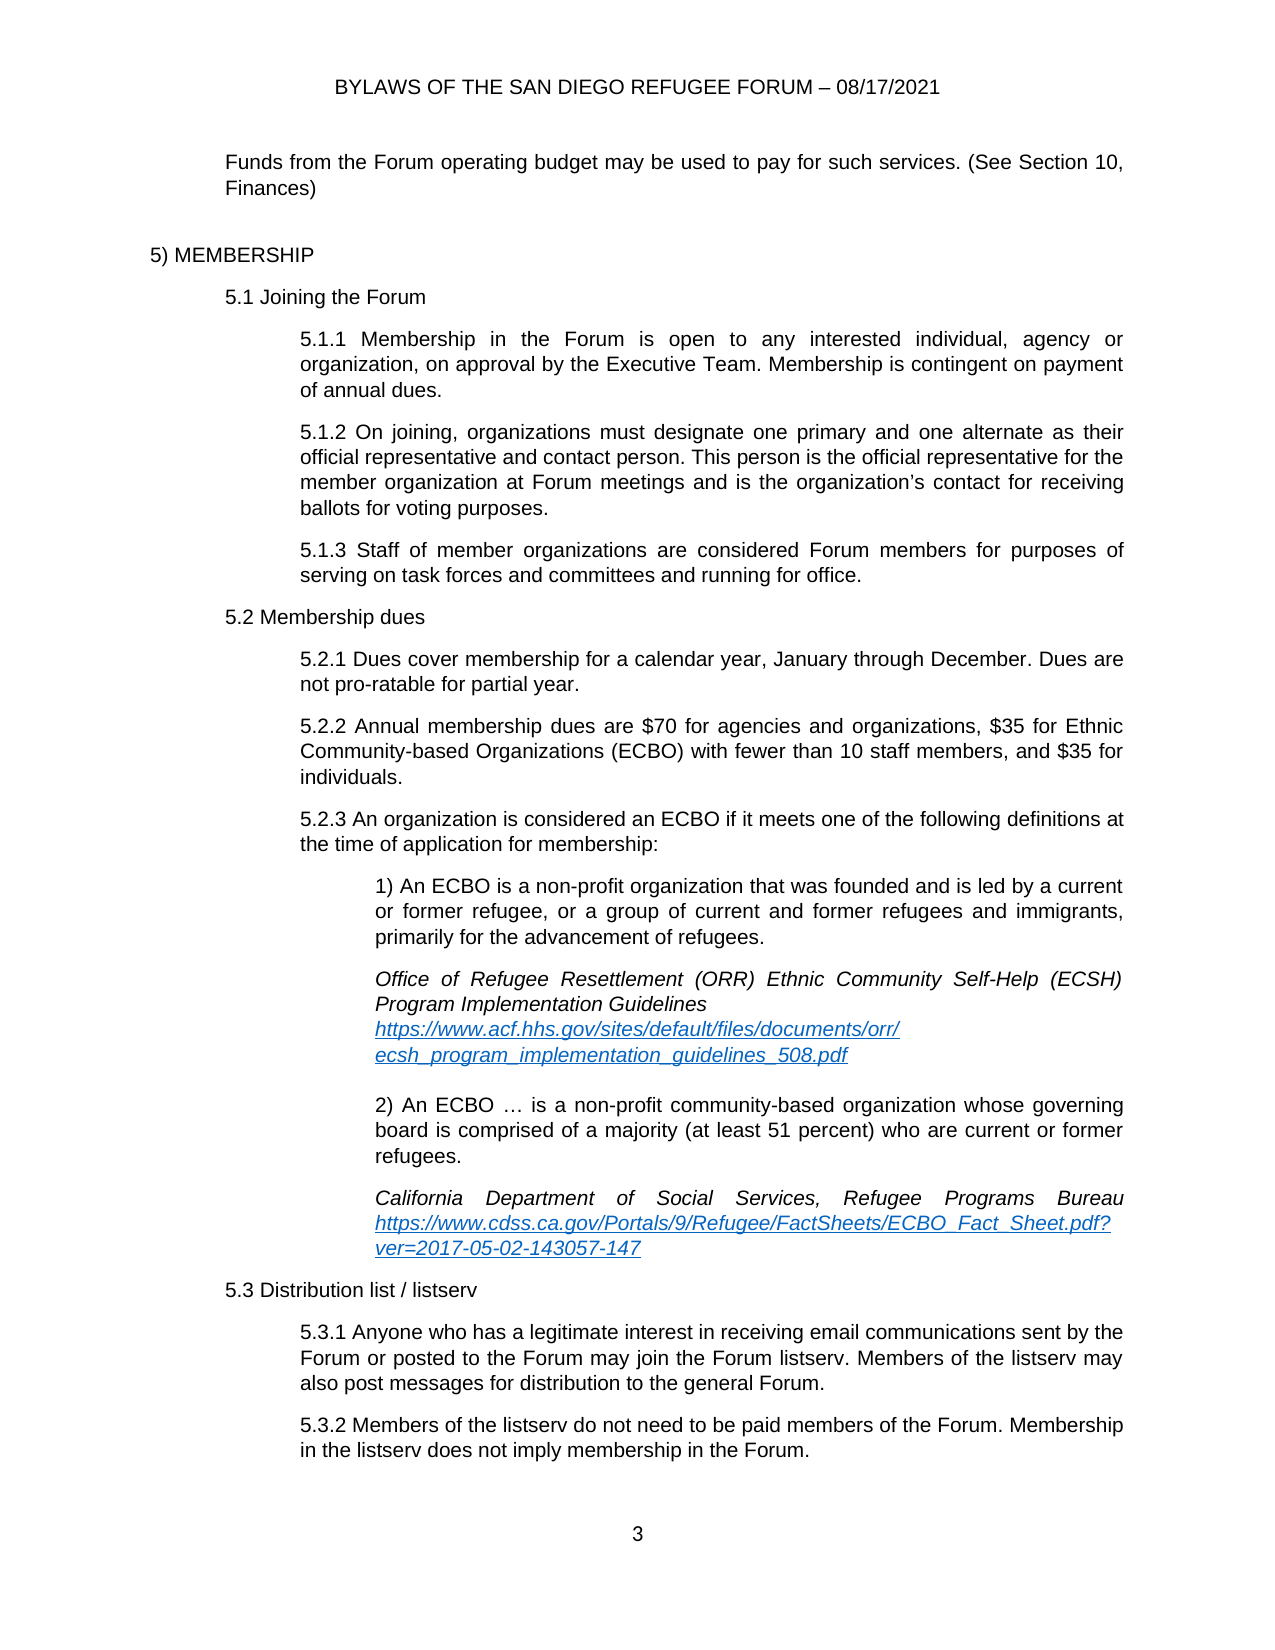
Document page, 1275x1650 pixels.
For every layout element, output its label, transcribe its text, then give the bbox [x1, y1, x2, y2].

text 5.1.1 Membership in the Forum is open to any interested individual, agency or organization, on approval by the Executive Team. Membership is contingent on payment of annual dues. [300, 327, 1125, 401]
text 5.3.1 Anyone who has a legitimate interest in receiving email communications sent by the Forum or posted to the Forum may join the Forum listserv. Members of the listserv may also post messages for distribution to the general Forum. [300, 1320, 1125, 1395]
text California Department of Social Services, Refugee Programs Bureau https://www.cdss.ca.gov/Portals/9/Refugee/FactSheets/ECBO_Fact_Sheet.pdf?ver=2017-05-02-143057-147 [375, 1186, 1125, 1260]
text 5.2.3 An organization is considered an ECBO if it meets one of the following definitions at the time of application for membership: [300, 807, 1125, 856]
text 5.1.2 On joining, organizations must designate one primary and one alternate as their official representative and contact person. This person is the official representative for the member organization at Forum meetings and is the organization’s contact for receiving ballots for voting purposes. [300, 419, 1125, 519]
text 5.3.2 Members of the listserv do not need to be paid members of the Forum. Membership in the listserv does not imply membership in the Forum. [300, 1413, 1125, 1462]
list 2) An ECBO … is a non-profit community-based organization whose governing board is comprised of a majority (at least 51 percent) who are current or former refugees. [375, 1093, 1125, 1168]
text 1) An ECBO is a non-profit organization that was founded and is led by a current or former refugee, or a group of current and former refugees and immigrants, primarily for the advancement of refugees. [375, 874, 1125, 948]
text 5.1.3 Staff of member organizations are considered Forum members for purposes of serving on task forces and committees and running for office. [300, 537, 1125, 587]
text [225, 150, 1125, 199]
text 5.2.2 Annual membership dues are $70 for agencies and organizations, $35 for Ethnic Community-based Organizations (ECBO) with fewer than 10 staff members, and $35 for individuals. [300, 714, 1125, 788]
text 5.1 Joining the Forum [225, 285, 1125, 309]
text 5.3 Distribution list / listserv [225, 1278, 1125, 1302]
text 5) MEMBERSHIP [150, 243, 1125, 267]
text 5.2 Membership dues [225, 605, 1125, 629]
list https://www.acf.hhs.gov/sites/default/files/documents/orr/ecsh_program_implementation_guidelines_508.pdf [375, 1017, 1125, 1066]
text 5.2.1 Dues cover membership for a calendar year, January through December. Dues are not pro-ratable for partial year. [300, 647, 1125, 696]
list Office of Refugee Resettlement (ORR) Ethnic Community Self-Help (ECSH) Program Implementation Guidelines [375, 966, 1125, 1016]
